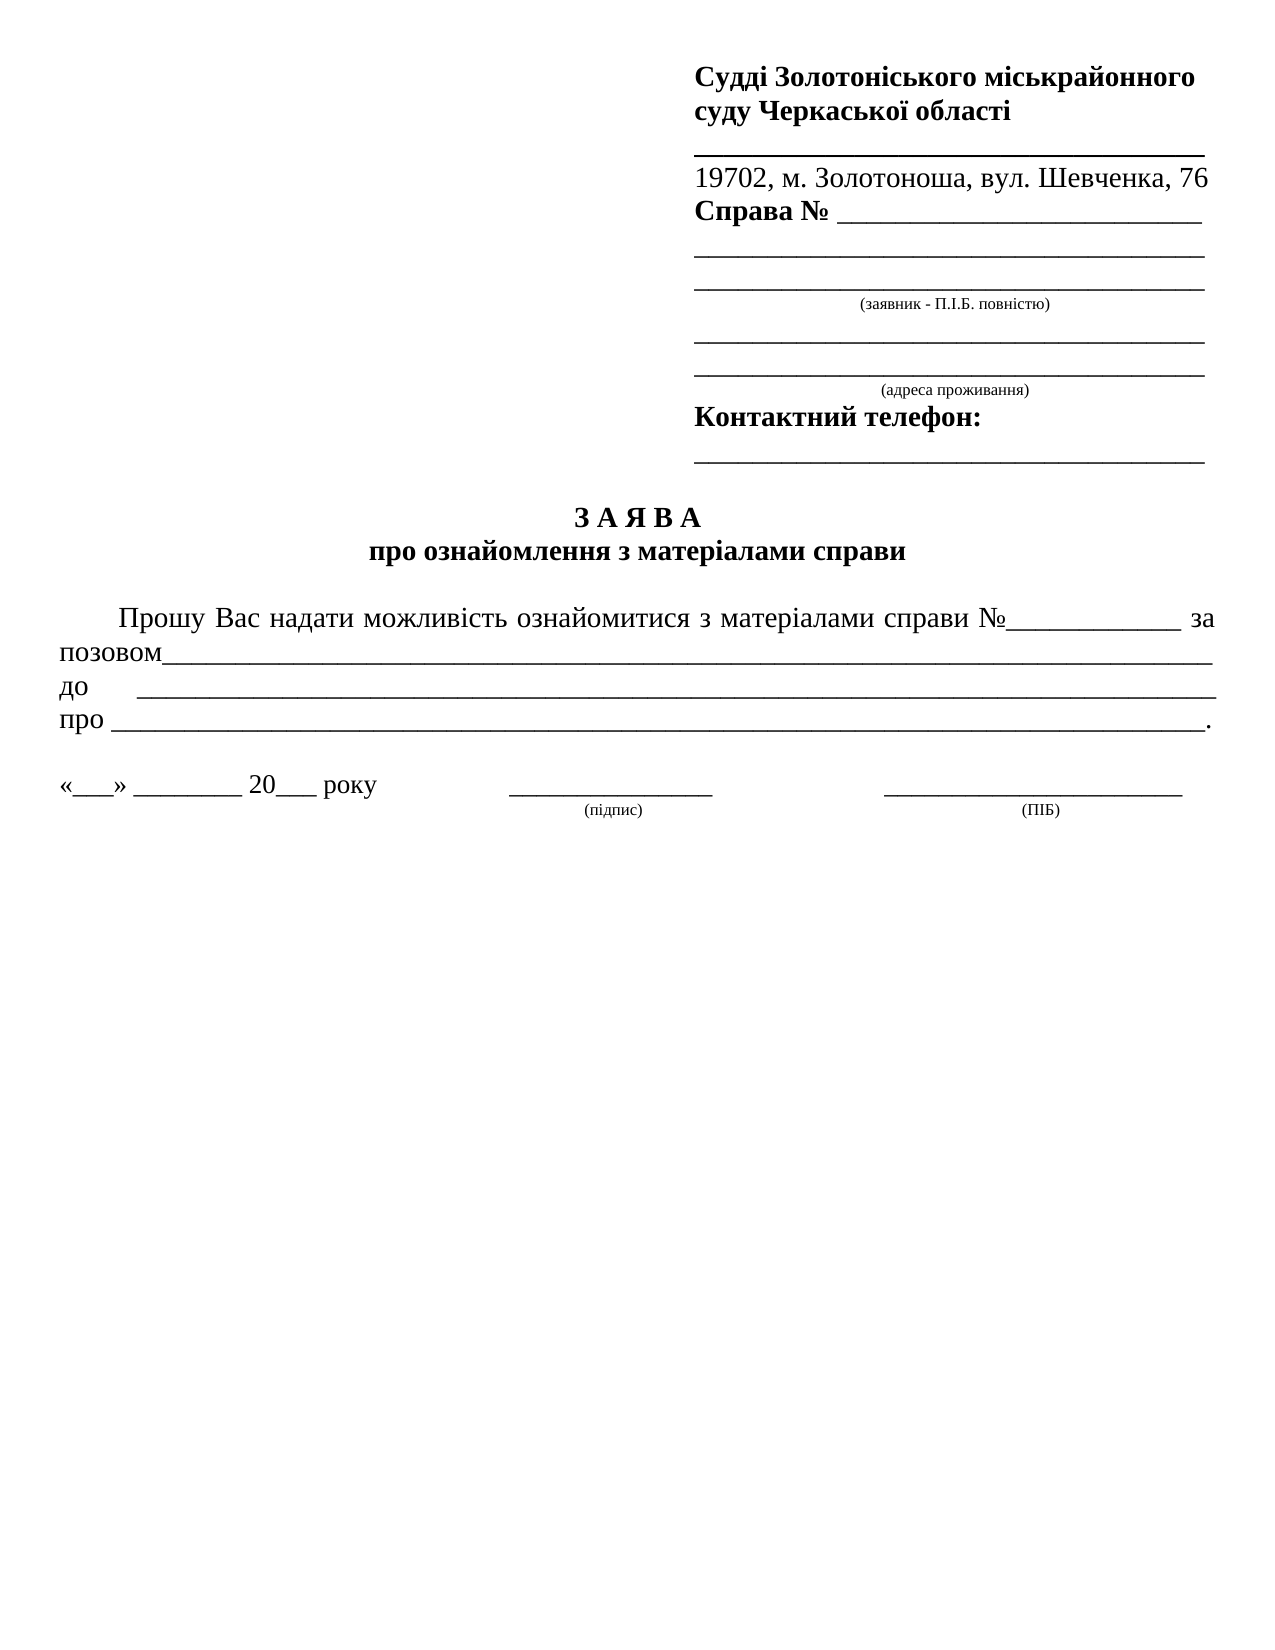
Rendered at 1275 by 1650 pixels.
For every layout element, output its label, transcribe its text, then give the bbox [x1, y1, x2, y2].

text ___________________________________ [694, 313, 1216, 347]
text Справа № _________________________ [694, 193, 1216, 227]
text ___________________________________ [694, 433, 1216, 466]
text Судді Золотоніського міськрайонного суду Черкаської області [694, 59, 1216, 126]
text ___________________________________ [694, 260, 1216, 294]
text ___________________________________ [694, 126, 1216, 160]
text 19702, м. Золотоноша, вул. Шевченка, 76 [694, 160, 1216, 193]
text ___________________________________ [694, 347, 1216, 380]
text про ознайомлення з матеріалами справи [59, 533, 1216, 567]
text Контактний телефон: [694, 399, 1216, 433]
text «___» ________ 20___ року _______________ ______________________ (підпис) (ПІБ) [59, 768, 1216, 818]
text Прошу Вас надати можливість ознайомитися з матеріалами справи №____________ за позовом________________________________________________________________________ до __________________________________________________________________________ про ___________________________________________________________________________. [59, 601, 1216, 735]
text (адреса проживання) [694, 380, 1216, 399]
text (заявник - П.І.Б. повністю) [694, 294, 1216, 313]
text З А Я В А [59, 500, 1216, 533]
text ___________________________________ [694, 227, 1216, 260]
